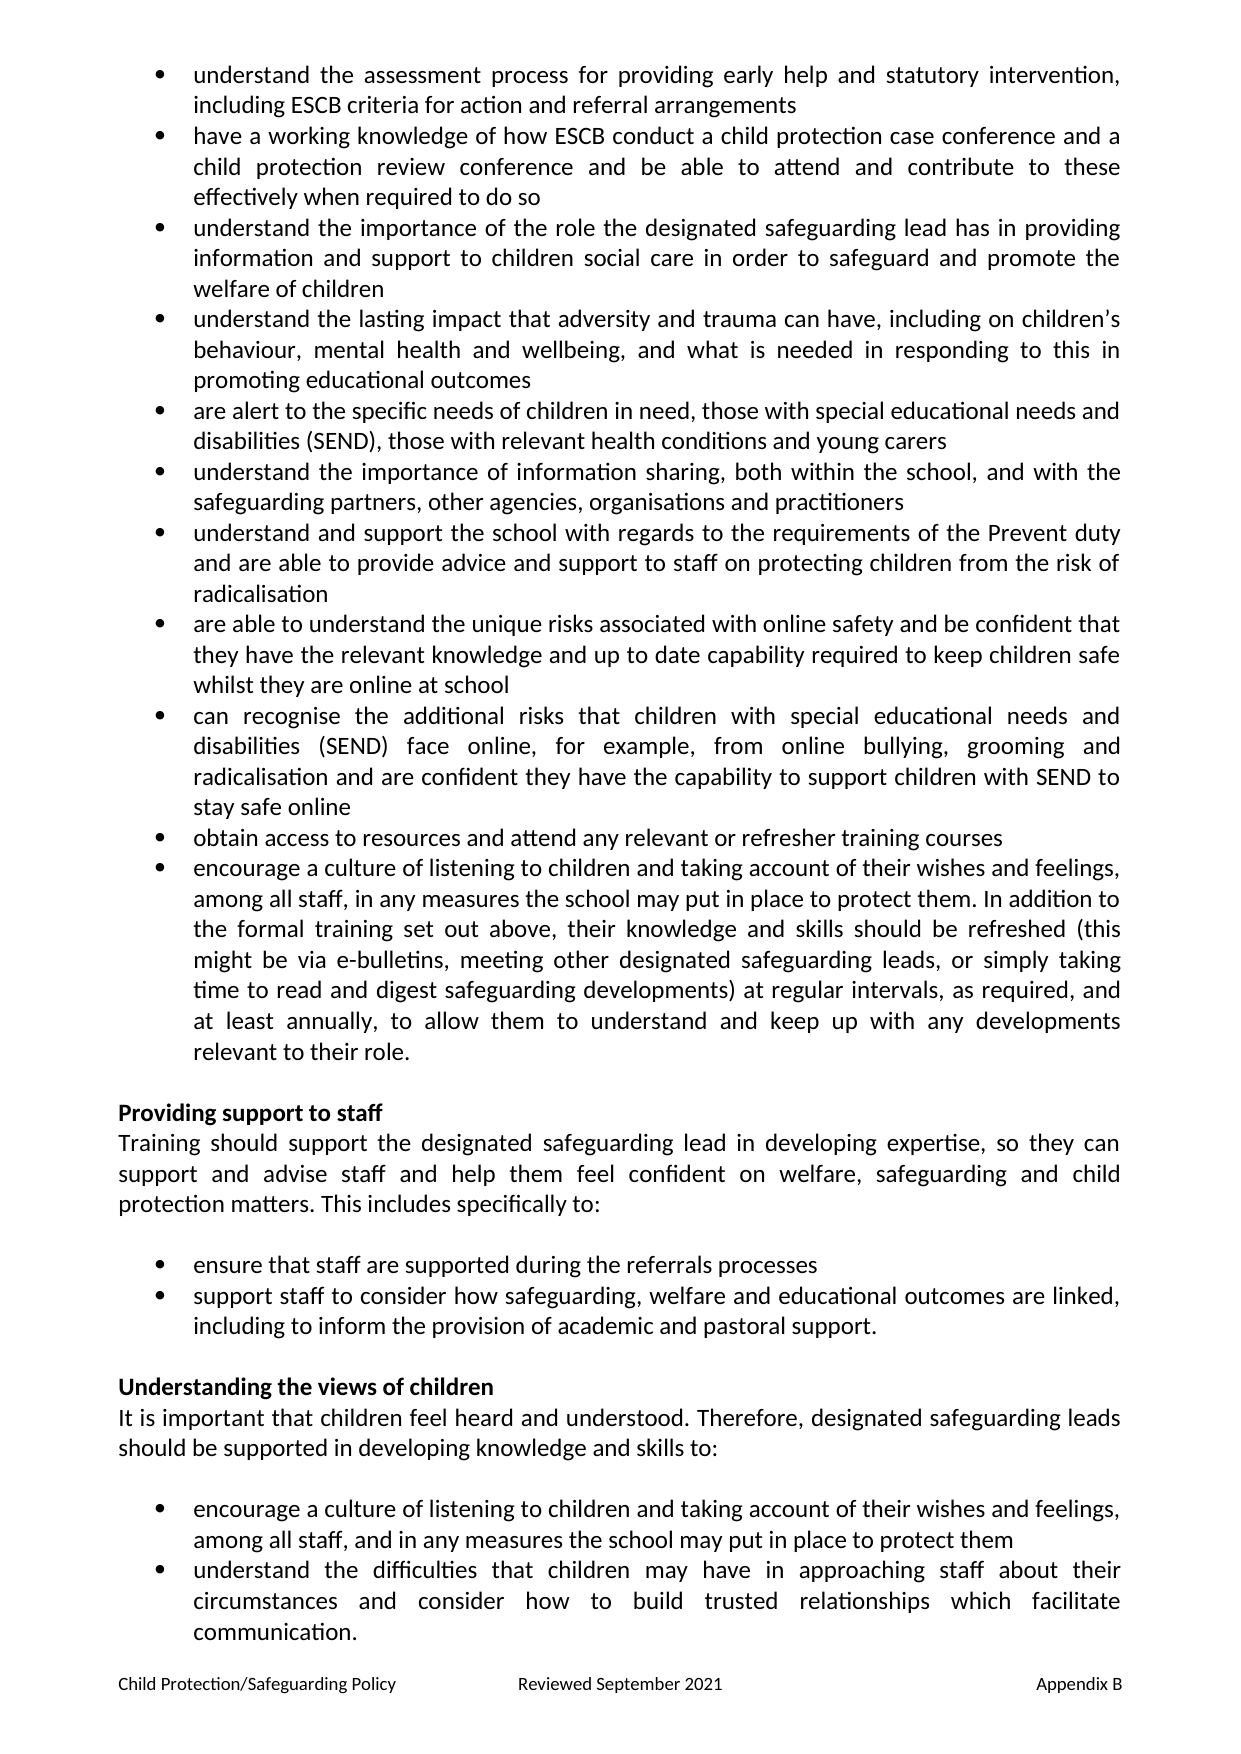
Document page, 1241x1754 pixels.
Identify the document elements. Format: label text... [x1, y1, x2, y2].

list understand and support the school with regards to the requirements of the Prevent duty and are able to provide advice and support to staff on protecting children from the risk of radicalisation [156, 517, 1122, 608]
list are alert to the specific needs of children in need, those with special educational needs and disabilities (SEND), those with relevant health conditions and young carers [156, 395, 1122, 456]
text Understanding the views of children [118, 1371, 1122, 1402]
list are able to understand the unique risks associated with online safety and be confident that they have the relevant knowledge and up to date capability required to keep children safe whilst they are online at school [156, 608, 1122, 700]
text Training should support the designated safeguarding lead in developing expertise, so they can support and advise staff and help them feel confident on welfare, safeguarding and child protection matters. This includes specifically to: [118, 1127, 1122, 1219]
list ensure that staff are supported during the referrals processes [156, 1249, 1122, 1280]
text Providing support to staff [118, 1097, 1122, 1127]
list obtain access to resources and attend any relevant or refresher training courses [156, 822, 1122, 853]
list encourage a culture of listening to children and taking account of their wishes and feelings, among all staff, and in any measures the school may put in place to protect them [156, 1493, 1122, 1554]
list can recognise the additional risks that children with special educational needs and disabilities (SEND) face online, for example, from online bullying, grooming and radicalisation and are confident they have the capability to support children with SEND to stay safe online [156, 700, 1122, 822]
list understand the importance of the role the designated safeguarding lead has in providing information and support to children social care in order to safeguard and promote the welfare of children [156, 212, 1122, 303]
list understand the lasting impact that adversity and trauma can have, including on children’s behaviour, mental health and wellbeing, and what is needed in responding to this in promoting educational outcomes [156, 303, 1122, 395]
list understand the difficulties that children may have in approaching staff about their circumstances and consider how to build trusted relationships which facilitate communication. [156, 1554, 1122, 1646]
list encourage a culture of listening to children and taking account of their wishes and feelings, among all staff, in any measures the school may put in place to protect them. In addition to the formal training set out above, their knowledge and skills should be refreshed (this might be via e-bulletins, meeting other designated safeguarding leads, or simply taking time to read and digest safeguarding developments) at regular intervals, as required, and at least annually, to allow them to understand and keep up with any developments relevant to their role. [156, 853, 1122, 1066]
text It is important that children feel heard and understood. Therefore, designated safeguarding leads should be supported in developing knowledge and skills to: [118, 1402, 1122, 1463]
list understand the importance of information sharing, both within the school, and with the safeguarding partners, other agencies, organisations and practitioners [156, 456, 1122, 517]
list support staff to consider how safeguarding, welfare and educational outcomes are linked, including to inform the provision of academic and pastoral support. [156, 1280, 1122, 1341]
list have a working knowledge of how ESCB conduct a child protection case conference and a child protection review conference and be able to attend and contribute to these effectively when required to do so [156, 120, 1122, 212]
list understand the assessment process for providing early help and statutory intervention, including ESCB criteria for action and referral arrangements [156, 59, 1122, 120]
